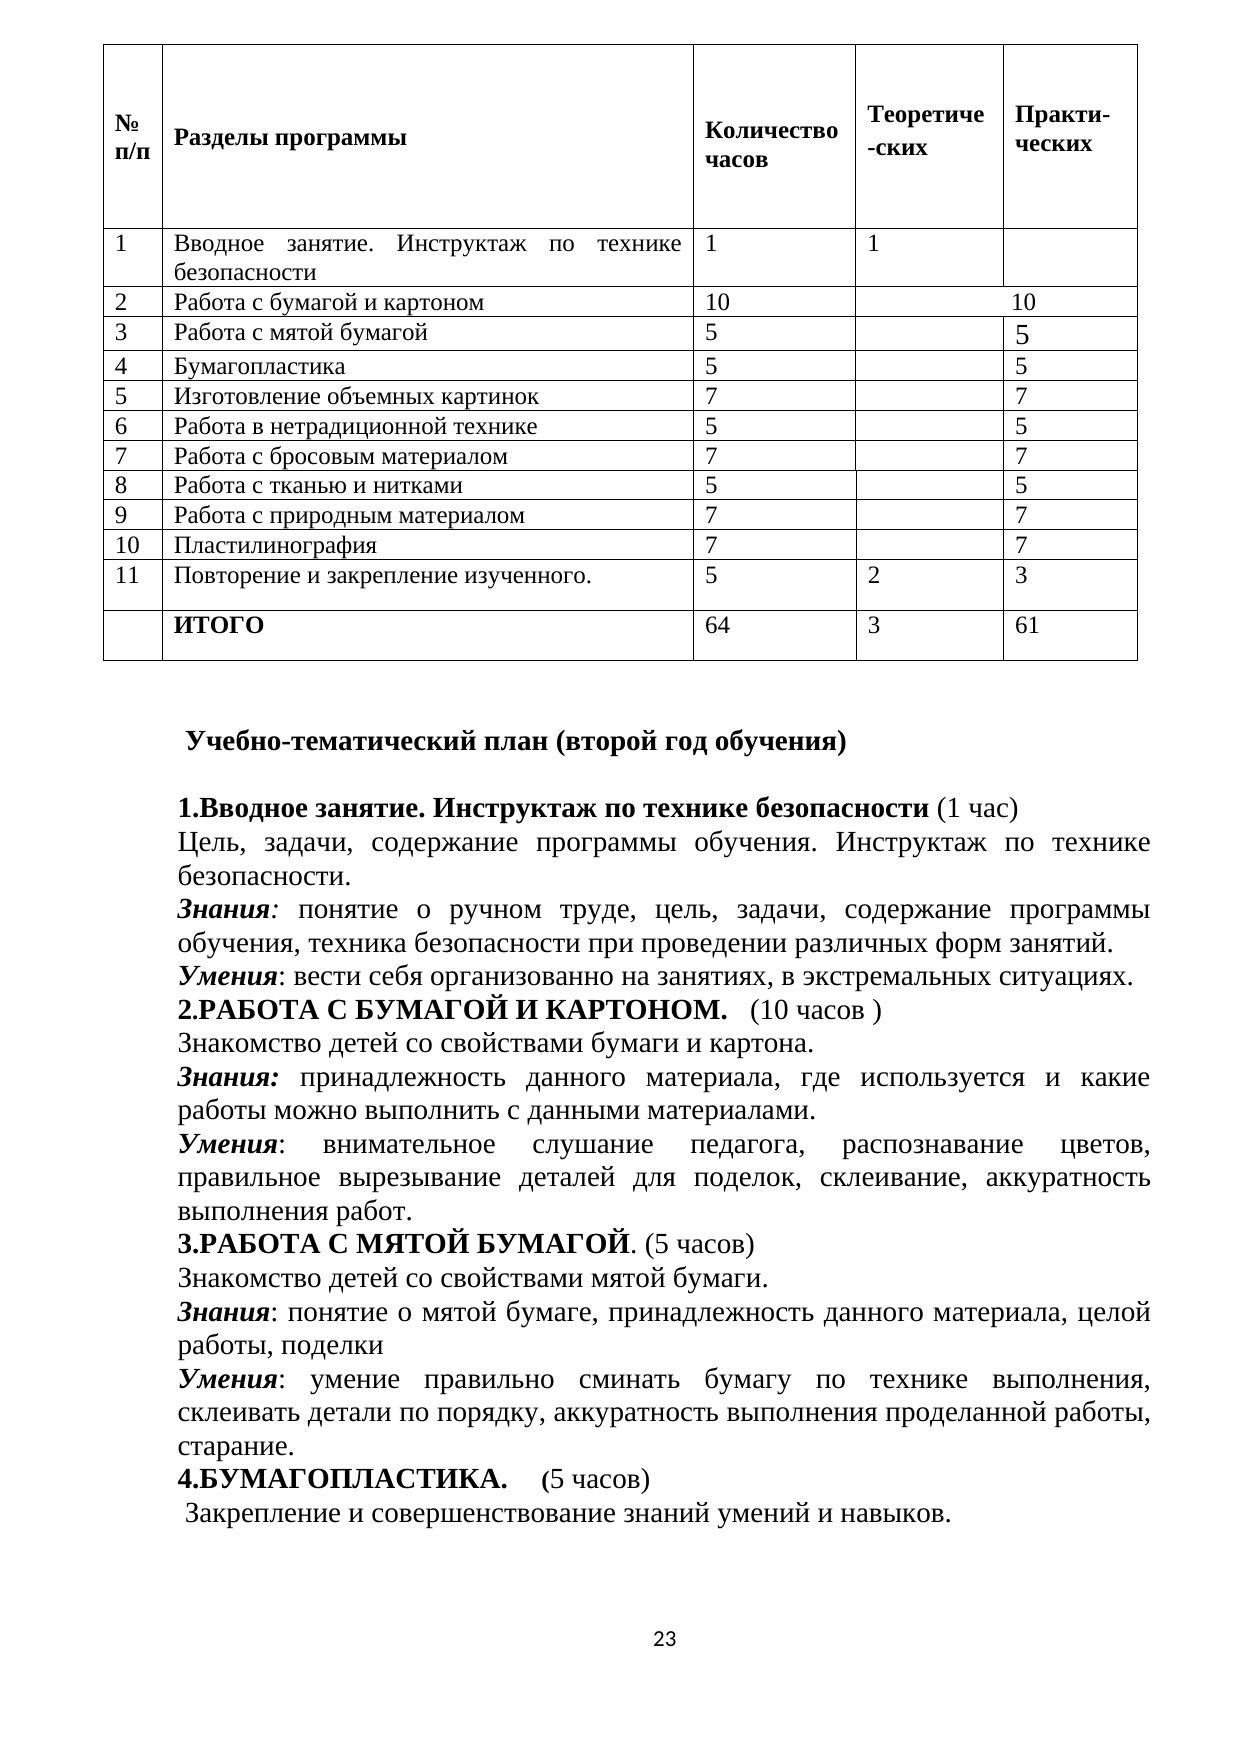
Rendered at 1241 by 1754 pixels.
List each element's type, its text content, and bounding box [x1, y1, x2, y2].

table_cell 9 [104, 500, 162, 529]
list 1.Вводное занятие. Инструктаж по технике безопасности (1 час) [177, 791, 1152, 824]
list Умения: внимательное слушание педагога, распознавание цветов, правильное вырезывание деталей для поделок, склеивание, аккуратность выполнения работ. [177, 1126, 1152, 1227]
table_cell Работа в нетрадиционной технике [163, 411, 693, 440]
table_cell Работа с тканью и нитками [163, 471, 693, 499]
table_header Разделы программы [163, 45, 693, 227]
table_cell 1 [694, 229, 855, 286]
table_cell Работа с бросовым материалом [163, 441, 693, 469]
table_cell Работа с бумагой и картоном [163, 287, 693, 316]
table_cell 7 [104, 441, 162, 469]
table_cell 1 [856, 229, 1003, 286]
table_header Теоретиче-ских [856, 45, 1003, 227]
list Знания: понятие о мятой бумаге, принадлежность данного материала, целой работы, поделки [177, 1294, 1152, 1361]
table_cell 5 [694, 351, 855, 380]
table_cell [856, 381, 1003, 410]
table_cell Работа с мятой бумагой [163, 317, 693, 350]
table_cell 5 [694, 411, 855, 440]
table_cell 3 [104, 317, 162, 350]
list Умения: умение правильно сминать бумагу по технике выполнения, склеивать детали по порядку, аккуратность выполнения проделанной работы, старание. [177, 1361, 1152, 1461]
table_cell 2 [857, 560, 1003, 609]
table_cell 10 [104, 530, 162, 559]
table_cell 1 [104, 229, 162, 286]
table_cell 2 [104, 287, 162, 316]
table_cell ИТОГО [163, 611, 693, 660]
table_cell 6 [104, 411, 162, 440]
table_cell 7 [694, 381, 855, 410]
table_cell Вводное занятие. Инструктаж по технике безопасности [163, 229, 693, 286]
table_cell 5 [694, 317, 855, 350]
table_cell [856, 317, 1003, 350]
table_cell Повторение и закрепление изученного. [163, 560, 693, 609]
table_cell Изготовление объемных картинок [163, 381, 693, 410]
table_cell [104, 611, 162, 660]
table_cell 10 [856, 287, 1137, 316]
table_cell [857, 500, 1003, 529]
table_header Количество часов [694, 45, 855, 227]
table_cell 3 [857, 611, 1003, 660]
table_cell 4 [104, 351, 162, 380]
table_cell 7 [694, 530, 856, 559]
table_cell 5 [694, 560, 856, 609]
table_cell [1004, 229, 1137, 286]
list Закрепление и совершенствование знаний умений и навыков. [177, 1495, 1152, 1528]
list Знания: понятие о ручном труде, цель, задачи, содержание программы обучения, техника безопасности при проведении различных форм занятий. [177, 891, 1152, 958]
table_cell 7 [1004, 530, 1137, 559]
table_cell Работа с природным материалом [163, 500, 693, 529]
table_cell 5 [694, 471, 856, 499]
table_cell 3 [1004, 560, 1137, 609]
table_cell 61 [1004, 611, 1137, 660]
table_cell Пластилинография [163, 530, 693, 559]
list 4.БУМАГОПЛАСТИКА. (5 часов) [177, 1461, 1152, 1495]
table_cell [857, 471, 1003, 499]
table_cell [856, 441, 1003, 469]
table_cell 7 [1004, 441, 1137, 469]
table_cell 5 [104, 381, 162, 410]
table_cell 10 [694, 287, 855, 316]
table_cell 7 [1004, 500, 1137, 529]
table_cell [856, 351, 1003, 380]
table_cell 7 [1004, 381, 1137, 410]
list 3.РАБОТА С МЯТОЙ БУМАГОЙ. (5 часов) [177, 1227, 1152, 1260]
table_cell [857, 530, 1003, 559]
list Знакомство детей со свойствами бумаги и картона. [177, 1025, 1152, 1059]
list Учебно-тематический план (второй год обучения) [177, 723, 1152, 757]
table_header Практи- ческих [1004, 45, 1137, 227]
table_cell 5 [1004, 411, 1137, 440]
list Цель, задачи, содержание программы обучения. Инструктаж по технике безопасности. [177, 824, 1152, 891]
table_cell Бумагопластика [163, 351, 693, 380]
table_cell 5 [1004, 471, 1137, 499]
list 2.РАБОТА С БУМАГОЙ И КАРТОНОМ. (10 часов ) [177, 992, 1152, 1025]
table_cell 11 [104, 560, 162, 609]
table_cell 64 [694, 611, 856, 660]
table_cell 5 [1004, 317, 1137, 350]
table_cell [856, 411, 1003, 440]
table_cell 5 [1004, 351, 1137, 380]
table_cell 7 [694, 441, 855, 469]
list Умения: вести себя организованно на занятиях, в экстремальных ситуациях. [177, 958, 1152, 992]
list Знакомство детей со свойствами мятой бумаги. [177, 1260, 1152, 1294]
table_header № п/п [104, 45, 162, 227]
table_cell 8 [104, 471, 162, 499]
list Знания: принадлежность данного материала, где используется и какие работы можно выполнить с данными материалами. [177, 1059, 1152, 1126]
table_cell 7 [694, 500, 856, 529]
